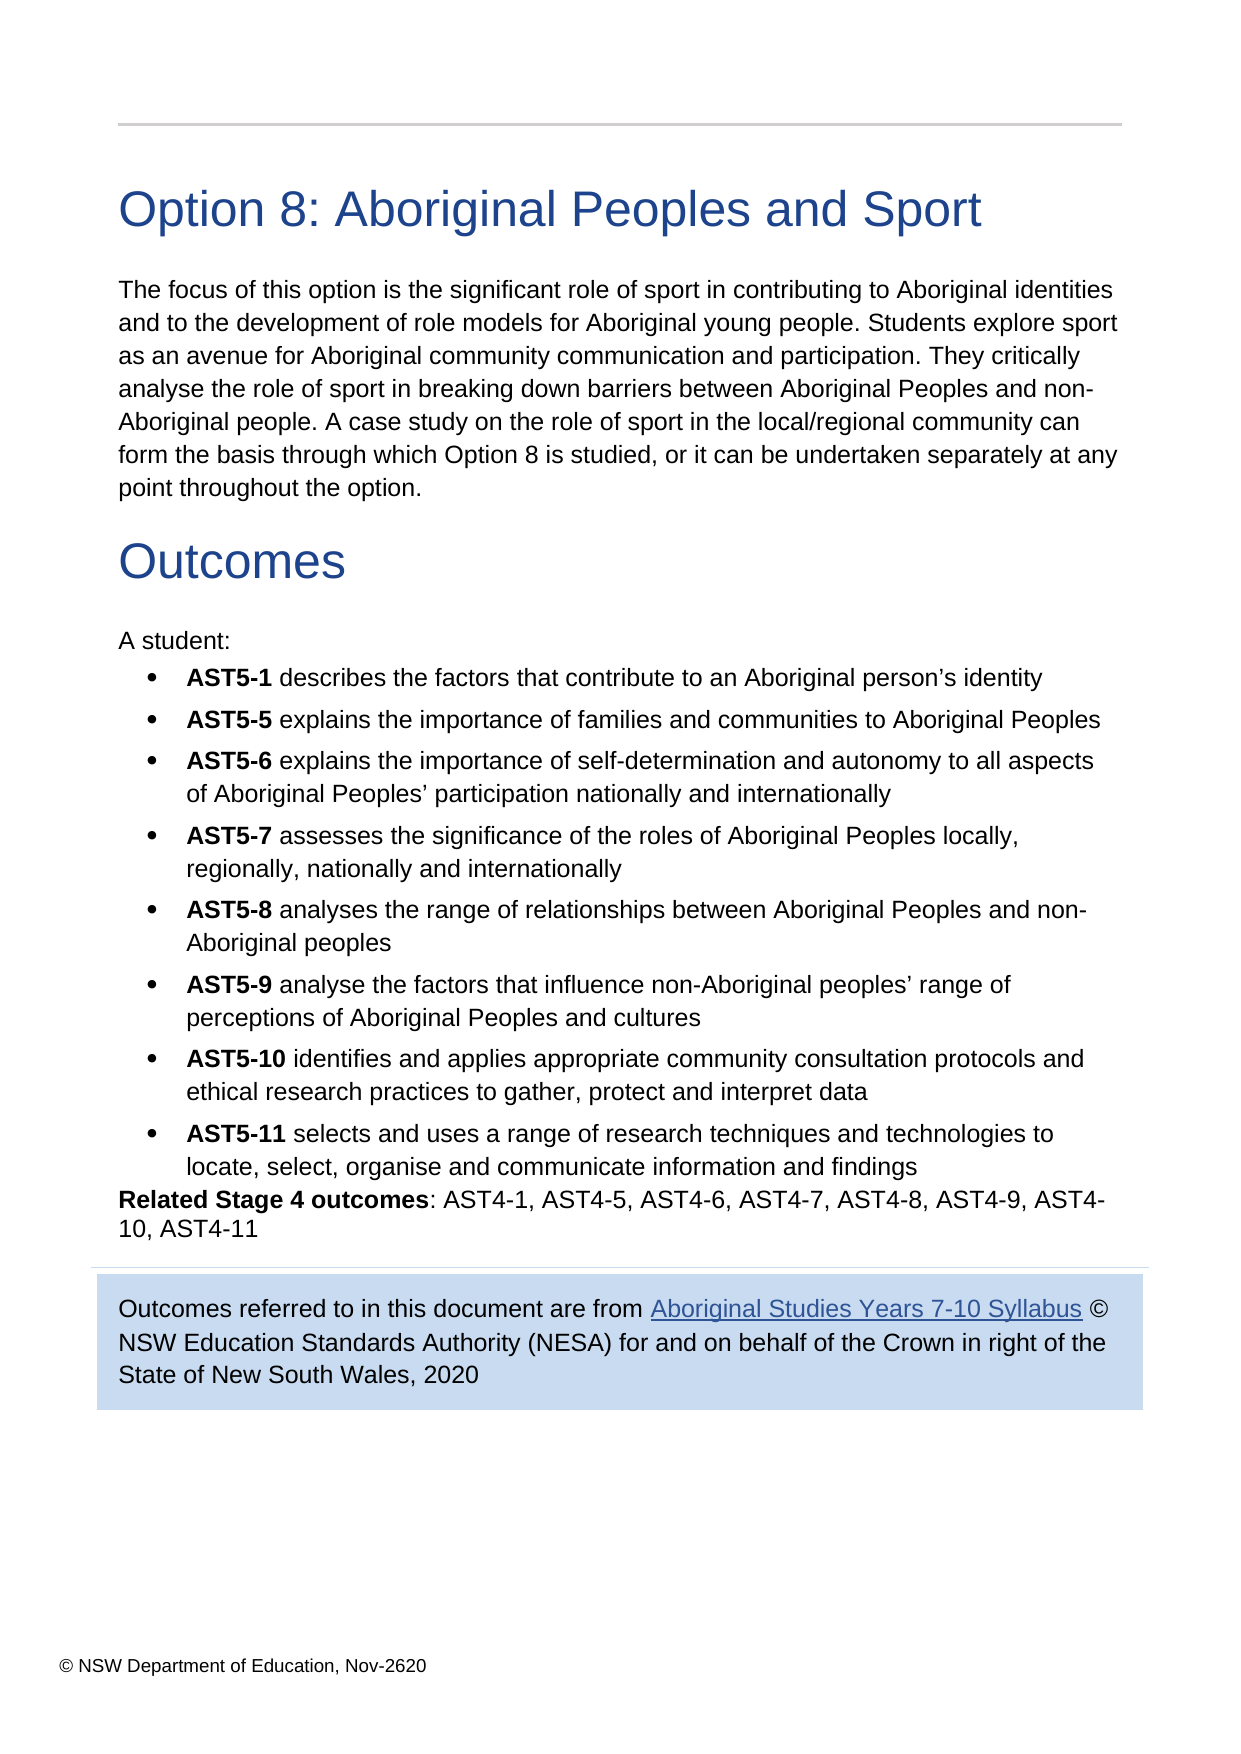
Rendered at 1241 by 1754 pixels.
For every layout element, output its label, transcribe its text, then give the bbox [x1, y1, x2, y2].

list AST5-8 analyses the range of relationships between Aboriginal Peoples and non-Aboriginal peoples [148, 895, 1122, 957]
subtitle Outcomes [118, 531, 1122, 589]
list AST5-7 assesses the significance of the roles of Aboriginal Peoples locally, regionally, nationally and internationally [148, 821, 1122, 883]
text A student: [118, 626, 1122, 655]
list AST5-10 identifies and applies appropriate community consultation protocols and ethical research practices to gather, protect and interpret data [148, 1044, 1122, 1106]
text Outcomes referred to in this document are from Aboriginal Studies Years 7-10 Syllabus © NSW Education Standards Authority (NESA) for and on behalf of the Crown in right of the State of New South Wales, 2020 [97, 1274, 1143, 1410]
list AST5-5 explains the importance of families and communities to Aboriginal Peoples [148, 705, 1122, 734]
list AST5-6 explains the importance of self-determination and autonomy to all aspects of Aboriginal Peoples’ participation nationally and internationally [148, 746, 1122, 808]
text Related Stage 4 outcomes: AST4-1, AST4-5, AST4-6, AST4-7, AST4-8, AST4-9, AST4-10, AST4-11 [118, 1185, 1122, 1242]
list AST5-1 describes the factors that contribute to an Aboriginal person’s identity [148, 663, 1122, 692]
text The focus of this option is the significant role of sport in contributing to Aboriginal identities and to the development of role models for Aboriginal young people. Students explore sport as an avenue for Aboriginal community communication and participation. They critically analyse the role of sport in breaking down barriers between Aboriginal Peoples and non-Aboriginal people. A case study on the role of sport in the local/regional community can form the basis through which Option 8 is studied, or it can be undertaken separately at any point throughout the option. [118, 275, 1122, 502]
subtitle Option 8: Aboriginal Peoples and Sport [118, 180, 1122, 237]
list AST5-11 selects and uses a range of research techniques and technologies to locate, select, organise and communicate information and findings [148, 1119, 1122, 1181]
list AST5-9 analyse the factors that influence non-Aboriginal peoples’ range of perceptions of Aboriginal Peoples and cultures [148, 970, 1122, 1032]
